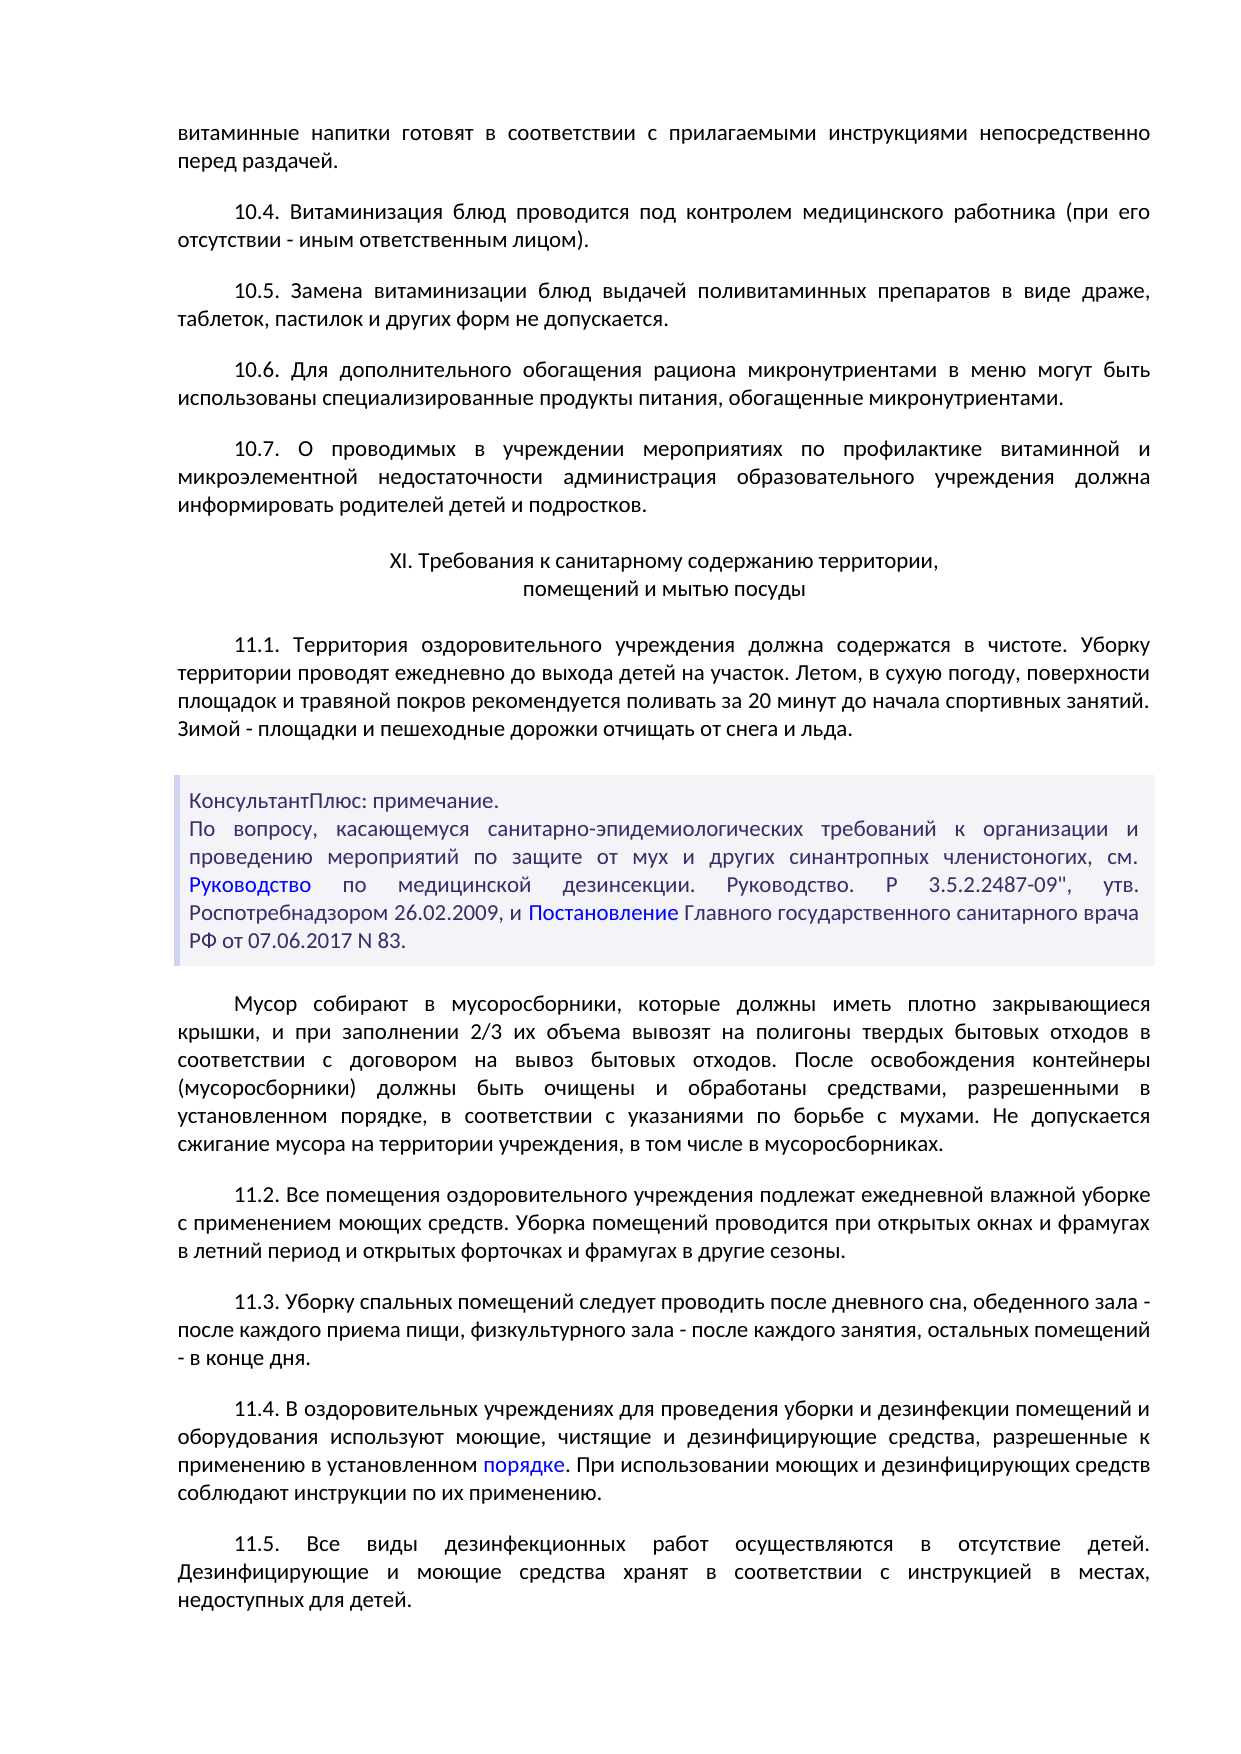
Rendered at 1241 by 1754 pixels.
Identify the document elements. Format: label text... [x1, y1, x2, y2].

text 10.5. Замена витаминизации блюд выдачей поливитаминных препаратов в виде драже, таблеток, пастилок и других форм не допускается. [177, 276, 1152, 332]
text 10.7. О проводимых в учреждении мероприятиях по профилактике витаминной и микроэлементной недостаточности администрация образовательного учреждения должна информировать родителей детей и подростков. [177, 434, 1152, 518]
text 10.6. Для дополнительного обогащения рациона микронутриентами в меню могут быть использованы специализированные продукты питания, обогащенные микронутриентами. [177, 355, 1152, 411]
text 11.4. В оздоровительных учреждениях для проведения уборки и дезинфекции помещений и оборудования используют моющие, чистящие и дезинфицирующие средства, разрешенные к применению в установленном порядке. При использовании моющих и дезинфицирующих средств соблюдают инструкции по их применению. [177, 1394, 1152, 1506]
text 11.2. Все помещения оздоровительного учреждения подлежат ежедневной влажной уборке с применением моющих средств. Уборка помещений проводится при открытых окнах и фрамугах в летний период и открытых форточках и фрамугах в другие сезоны. [177, 1180, 1152, 1264]
table_header КонсультантПлюс: примечание. По вопросу, касающемуся санитарно-эпидемиологических требований к организации и проведению мероприятий по защите от мух и других синантропных членистоногих, см. Руководство по медицинской дезинсекции. Руководство. Р 3.5.2.2487-09", утв. Роспотребнадзором 26.02.2009, и Постановление Главного государственного санитарного врача РФ от 07.06.2017 N 83. [180, 775, 1149, 966]
text Мусор собирают в мусоросборники, которые должны иметь плотно закрывающиеся крышки, и при заполнении 2/3 их объема вывозят на полигоны твердых бытовых отходов в соответствии с договором на вывоз бытовых отходов. После освобождения контейнеры (мусоросборники) должны быть очищены и обработаны средствами, разрешенными в установленном порядке, в соответствии с указаниями по борьбе с мухами. Не допускается сжигание мусора на территории учреждения, в том числе в мусоросборниках. [177, 989, 1152, 1157]
text помещений и мытью посуды [177, 574, 1152, 602]
text 10.4. Витаминизация блюд проводится под контролем медицинского работника (при его отсутствии - иным ответственным лицом). [177, 197, 1152, 253]
text 11.1. Территория оздоровительного учреждения должна содержатся в чистоте. Уборку территории проводят ежедневно до выхода детей на участок. Летом, в сухую погоду, поверхности площадок и травяной покров рекомендуется поливать за 20 минут до начала спортивных занятий. Зимой - площадки и пешеходные дорожки отчищать от снега и льда. [177, 630, 1152, 742]
text XI. Требования к санитарному содержанию территории, [177, 546, 1152, 574]
text 11.5. Все виды дезинфекционных работ осуществляются в отсутствие детей. Дезинфицирующие и моющие средства хранят в соответствии с инструкцией в местах, недоступных для детей. [177, 1529, 1152, 1613]
text 11.3. Уборку спальных помещений следует проводить после дневного сна, обеденного зала - после каждого приема пищи, физкультурного зала - после каждого занятия, остальных помещений - в конце дня. [177, 1287, 1152, 1371]
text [177, 118, 1152, 174]
